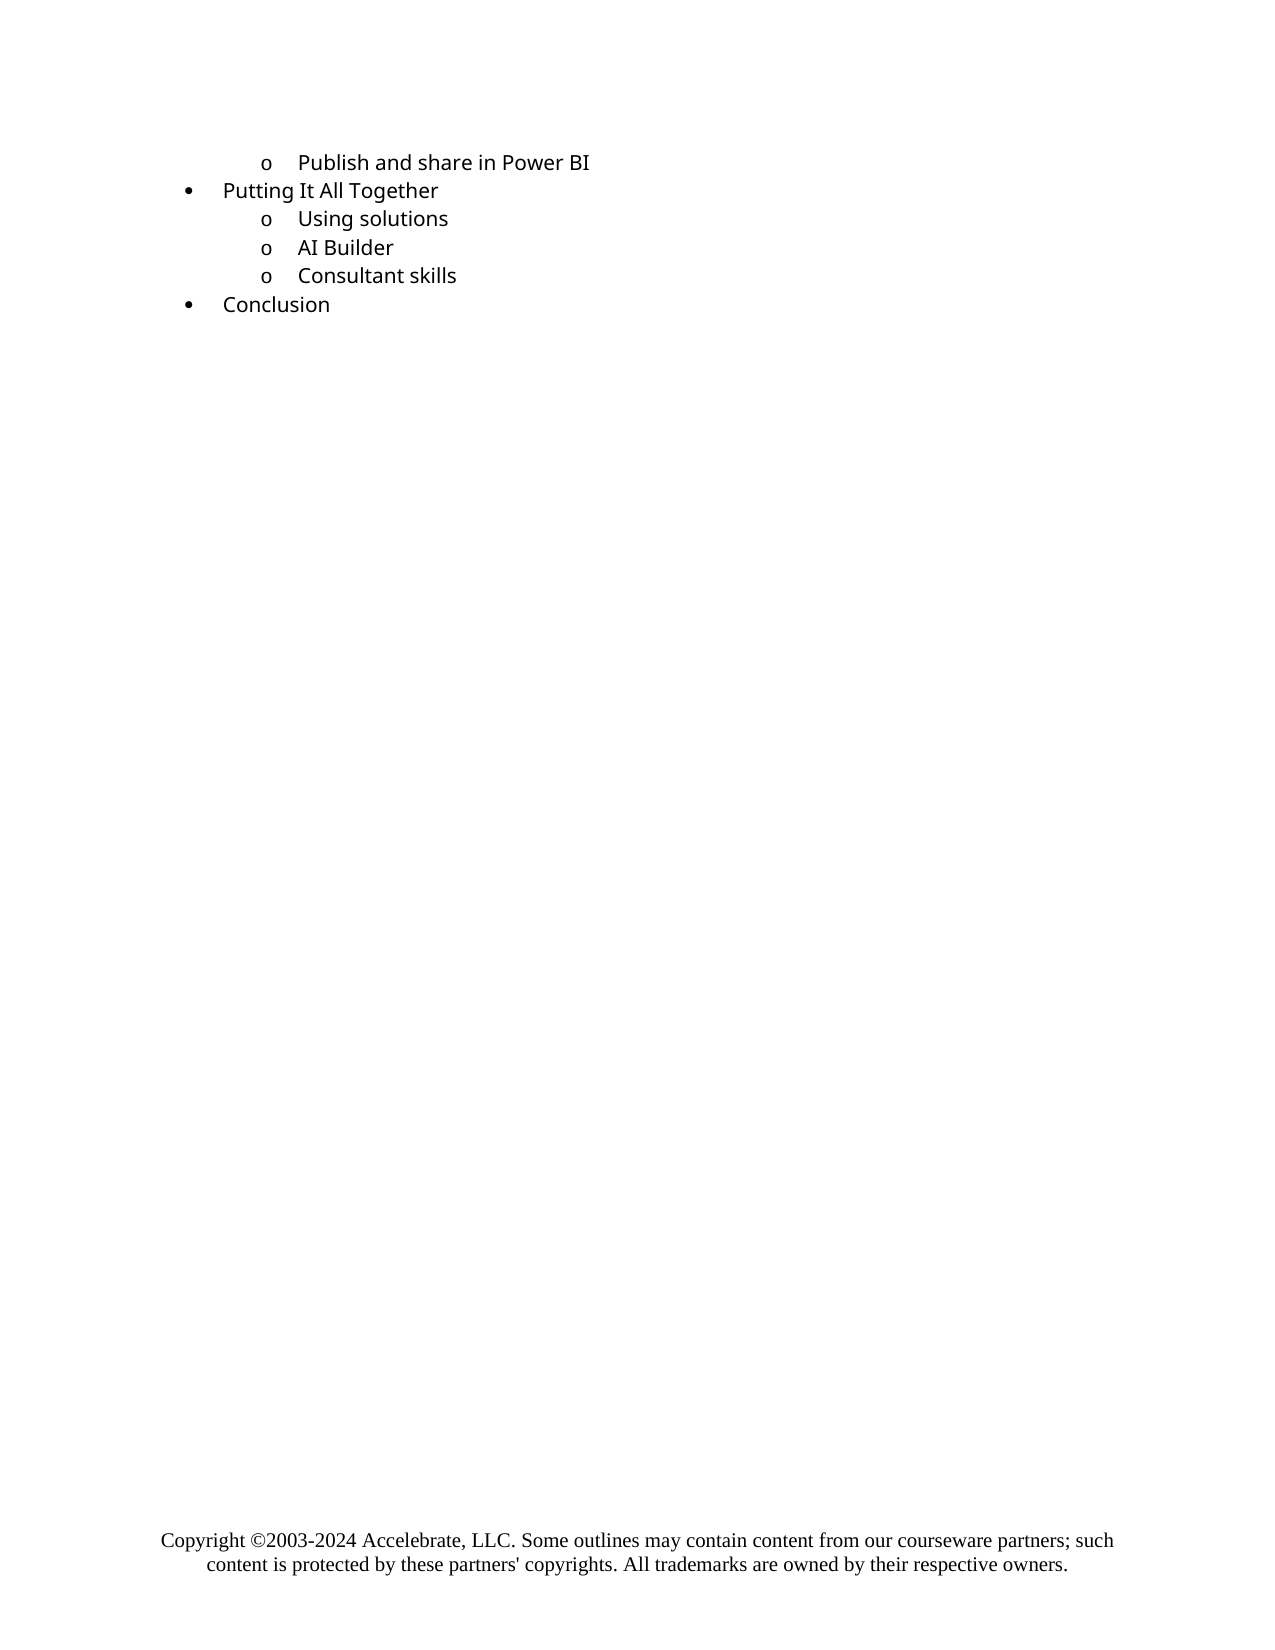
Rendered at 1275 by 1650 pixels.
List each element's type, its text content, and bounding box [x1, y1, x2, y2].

list AI Builder [260, 233, 1127, 262]
list Conclusion [185, 290, 1127, 319]
list Using solutions [260, 204, 1127, 233]
list Putting It All Together [185, 176, 1127, 204]
list Consultant skills [260, 262, 1127, 290]
list Publish and share in Power BI [260, 148, 1127, 176]
